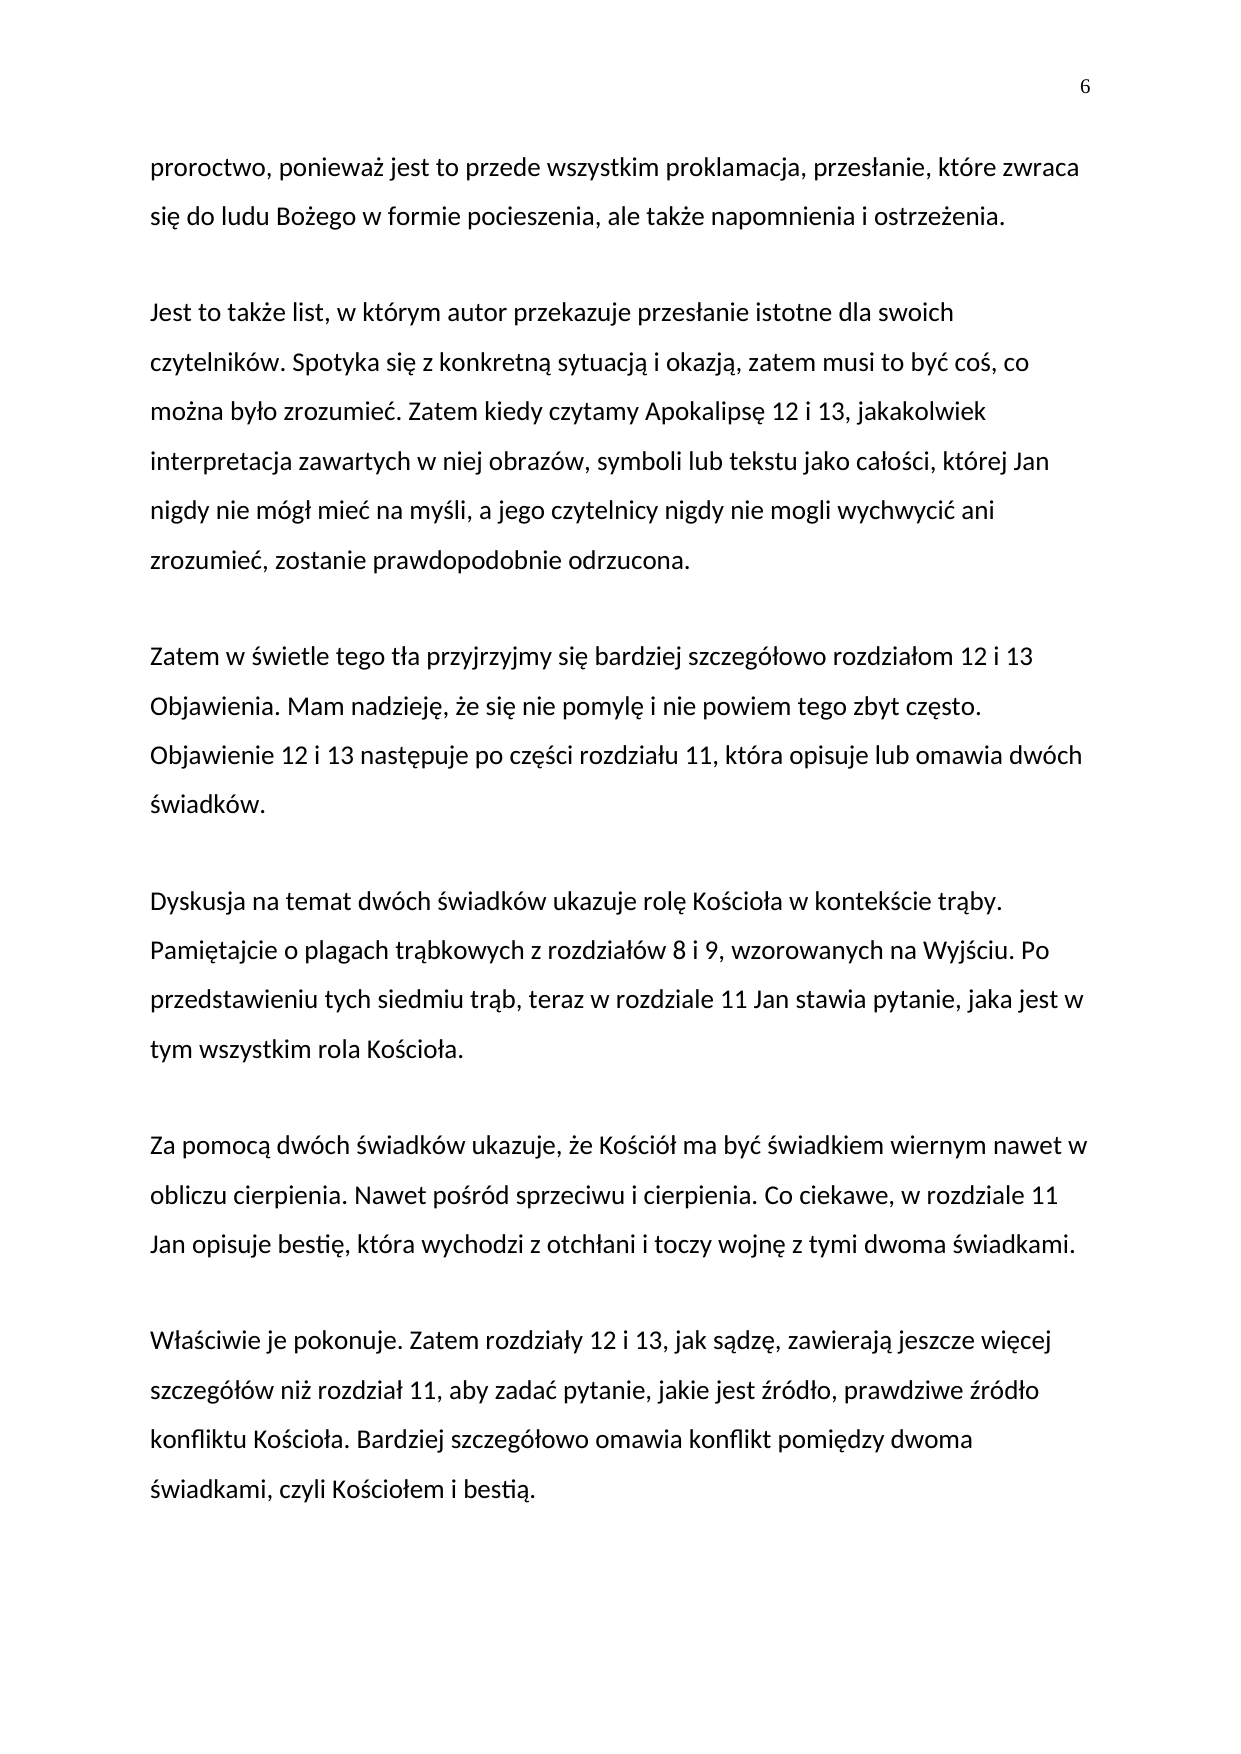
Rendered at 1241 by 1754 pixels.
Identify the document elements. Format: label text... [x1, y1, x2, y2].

text Dyskusja na temat dwóch świadków ukazuje rolę Kościoła w kontekście trąby. Pamiętajcie o plagach trąbkowych z rozdziałów 8 i 9, wzorowanych na Wyjściu. Po przedstawieniu tych siedmiu trąb, teraz w rozdziale 11 Jan stawia pytanie, jaka jest w tym wszystkim rola Kościoła. [150, 884, 1090, 1065]
text Jest to także list, w którym autor przekazuje przesłanie istotne dla swoich czytelników. Spotyka się z konkretną sytuacją i okazją, zatem musi to być coś, co można było zrozumieć. Zatem kiedy czytamy Apokalipsę 12 i 13, jakakolwiek interpretacja zawartych w niej obrazów, symboli lub tekstu jako całości, której Jan nigdy nie mógł mieć na myśli, a jego czytelnicy nigdy nie mogli wychwycić ani zrozumieć, zostanie prawdopodobnie odrzucona. [150, 296, 1090, 576]
text Zatem w świetle tego tła przyjrzyjmy się bardziej szczegółowo rozdziałom 12 i 13 Objawienia. Mam nadzieję, że się nie pomylę i nie powiem tego zbyt często. Objawienie 12 i 13 następuje po części rozdziału 11, która opisuje lub omawia dwóch świadków. [150, 639, 1090, 821]
text Za pomocą dwóch świadków ukazuje, że Kościół ma być świadkiem wiernym nawet w obliczu cierpienia. Nawet pośród sprzeciwu i cierpienia. Co ciekawe, w rozdziale 11 Jan opisuje bestię, która wychodzi z otchłani i toczy wojnę z tymi dwoma świadkami. [150, 1128, 1090, 1260]
text Właściwie je pokonuje. Zatem rozdziały 12 i 13, jak sądzę, zawierają jeszcze więcej szczegółów niż rozdział 11, aby zadać pytanie, jakie jest źródło, prawdziwe źródło konfliktu Kościoła. Bardziej szczegółowo omawia konflikt pomiędzy dwoma świadkami, czyli Kościołem i bestią. [150, 1323, 1090, 1505]
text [150, 150, 1090, 232]
